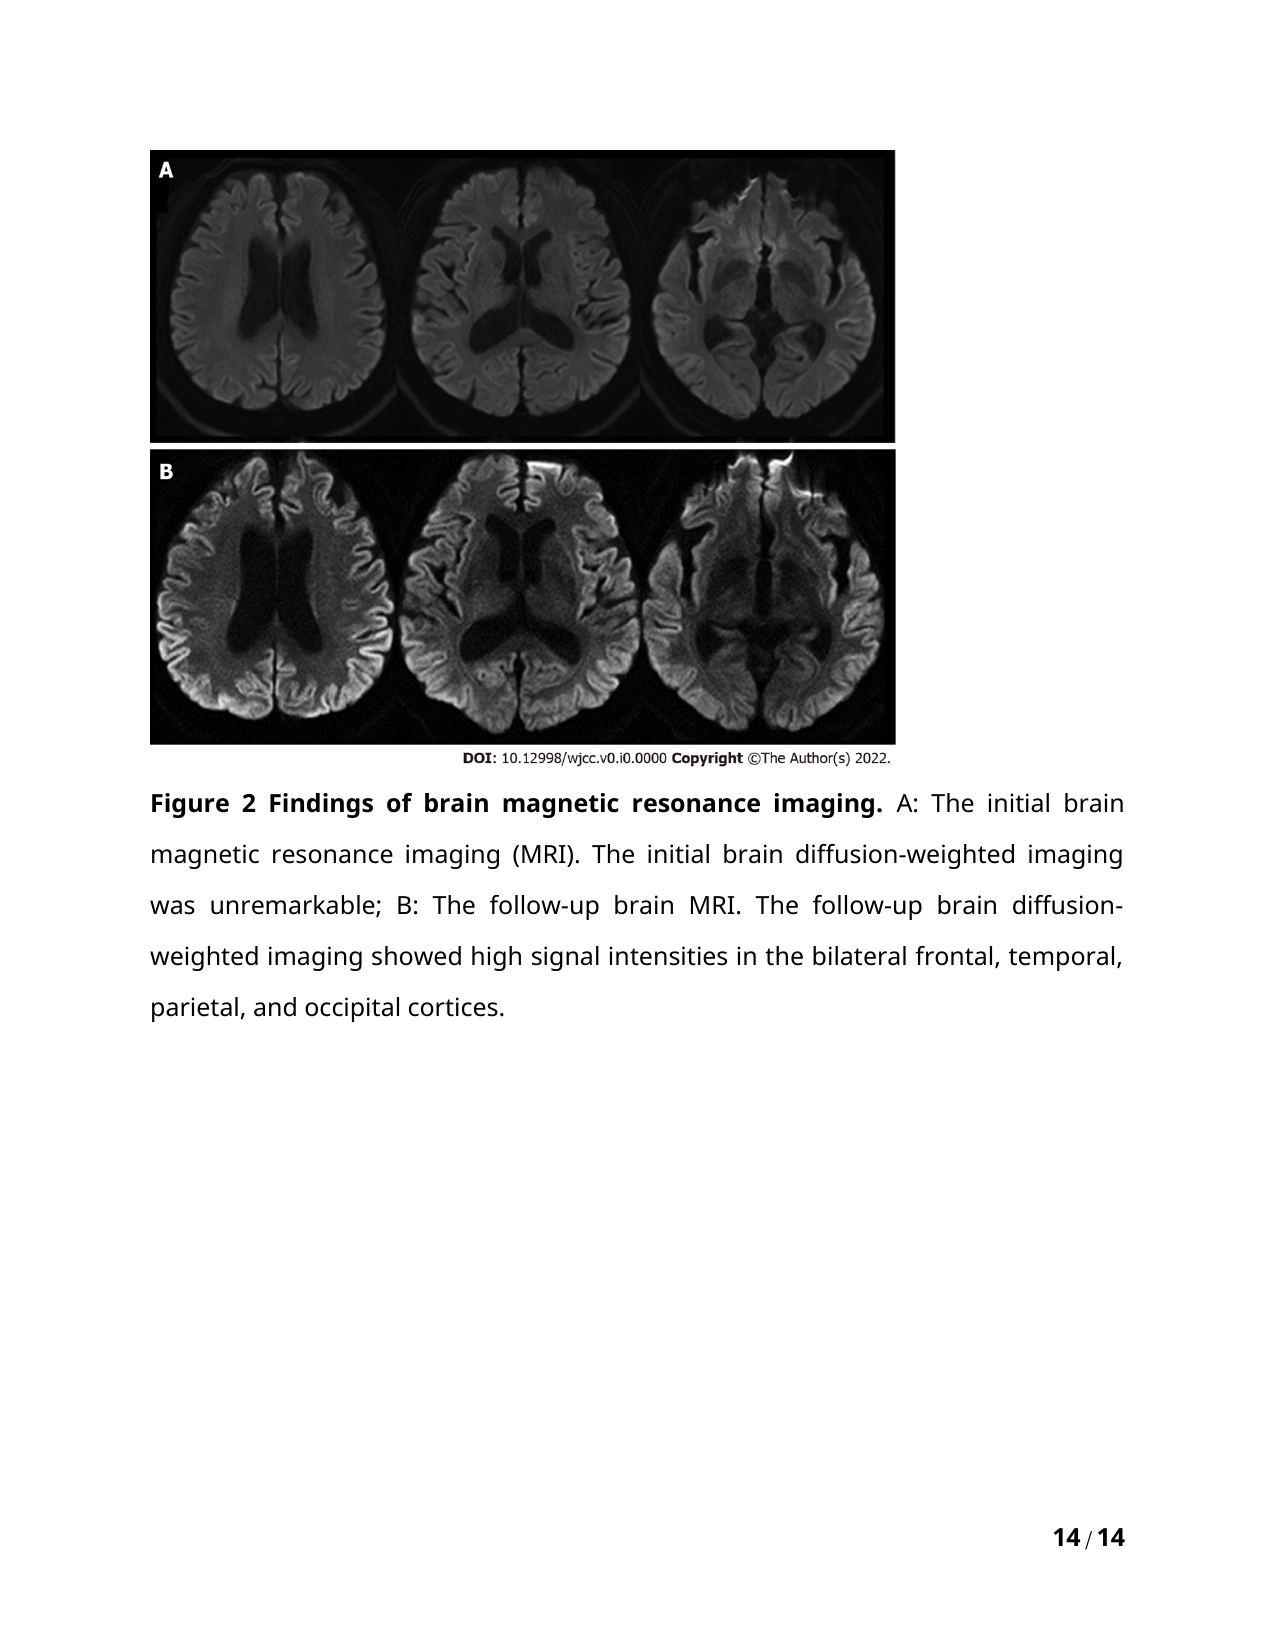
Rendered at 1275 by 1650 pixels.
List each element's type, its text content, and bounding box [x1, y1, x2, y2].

text Figure 2 Findings of brain magnetic resonance imaging. A: The initial brain magnetic resonance imaging (MRI). The initial brain diffusion-weighted imaging was unremarkable; B: The follow-up brain MRI. The follow-up brain diffusion-weighted imaging showed high signal intensities in the bilateral frontal, temporal, parietal, and occipital cortices. [150, 785, 1125, 1023]
picture [150, 150, 896, 771]
